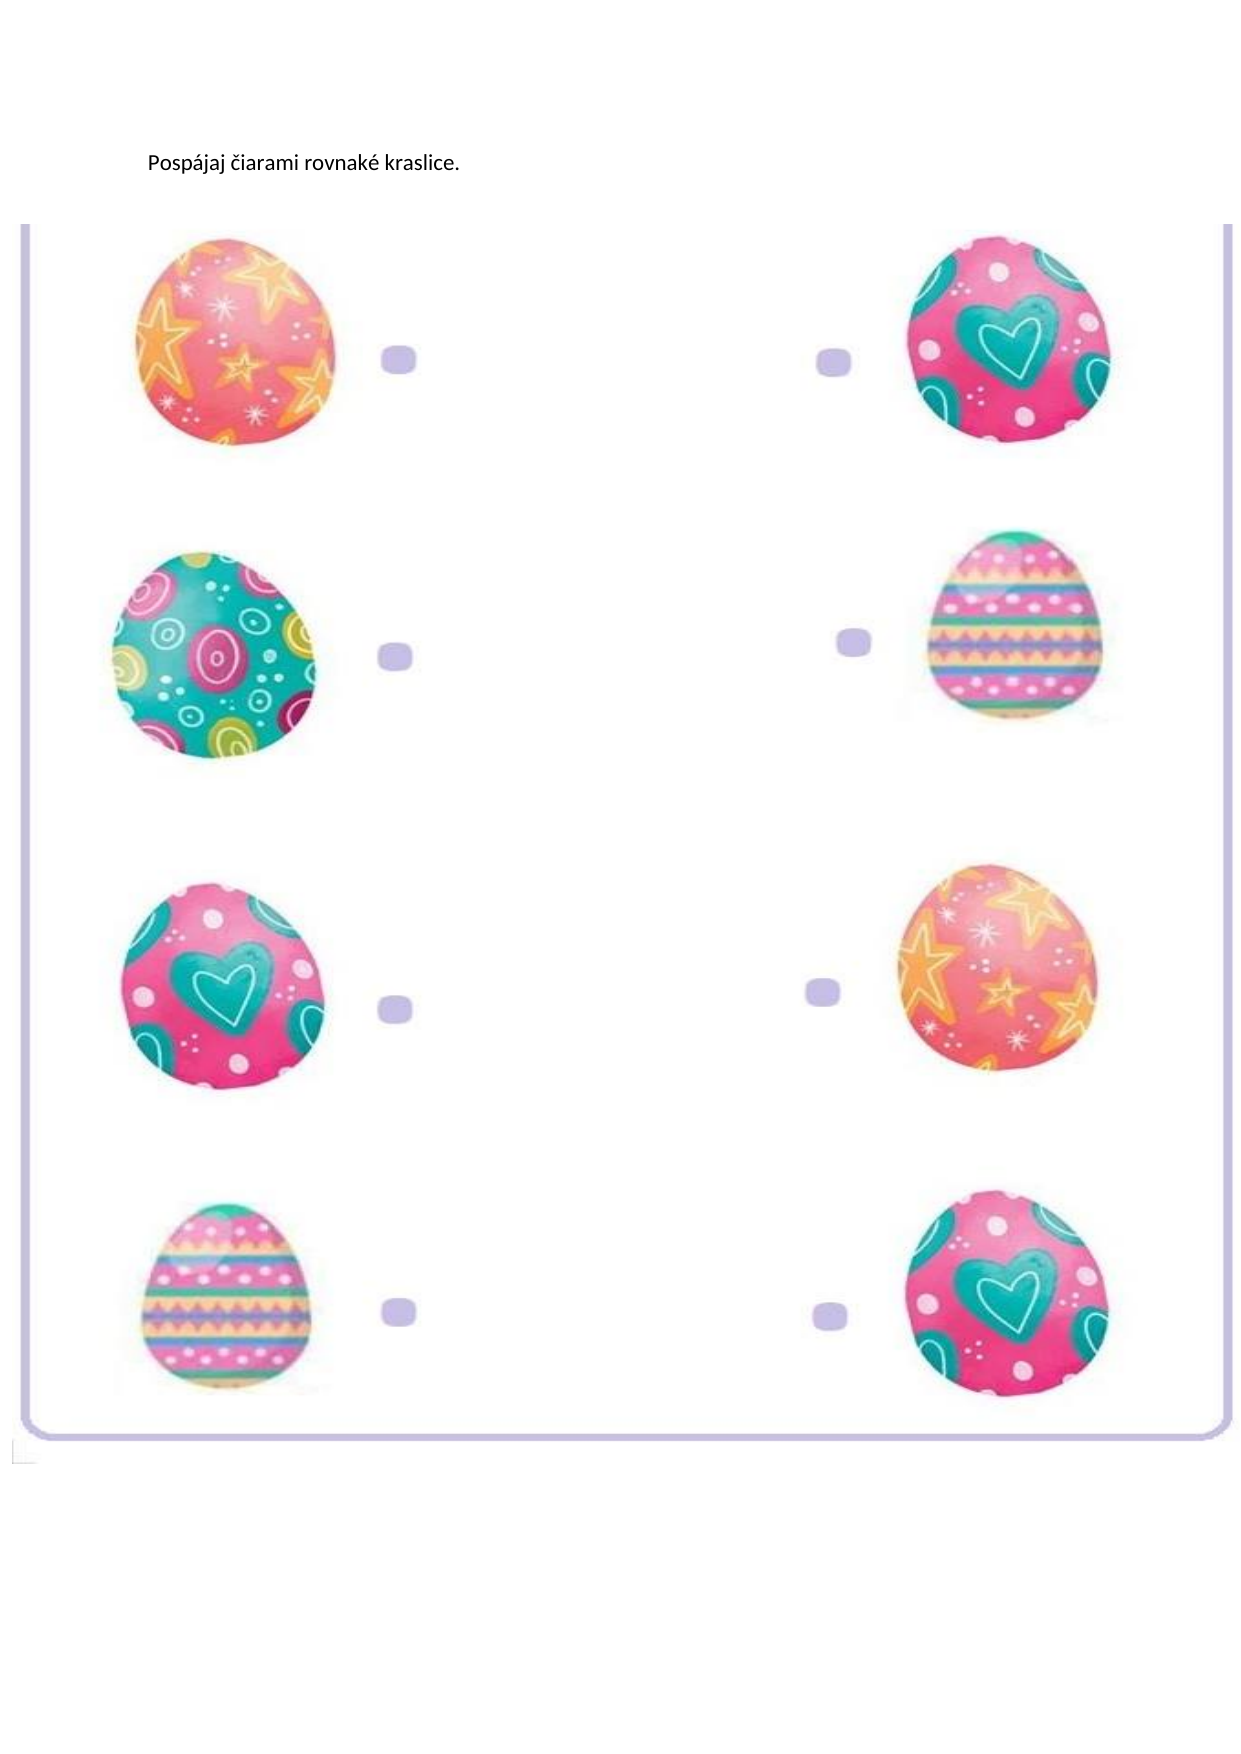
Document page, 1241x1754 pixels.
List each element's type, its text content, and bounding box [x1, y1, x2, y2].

picture [12, 224, 1241, 1464]
text Pospájaj čiarami rovnaké kraslice. [148, 148, 1093, 176]
